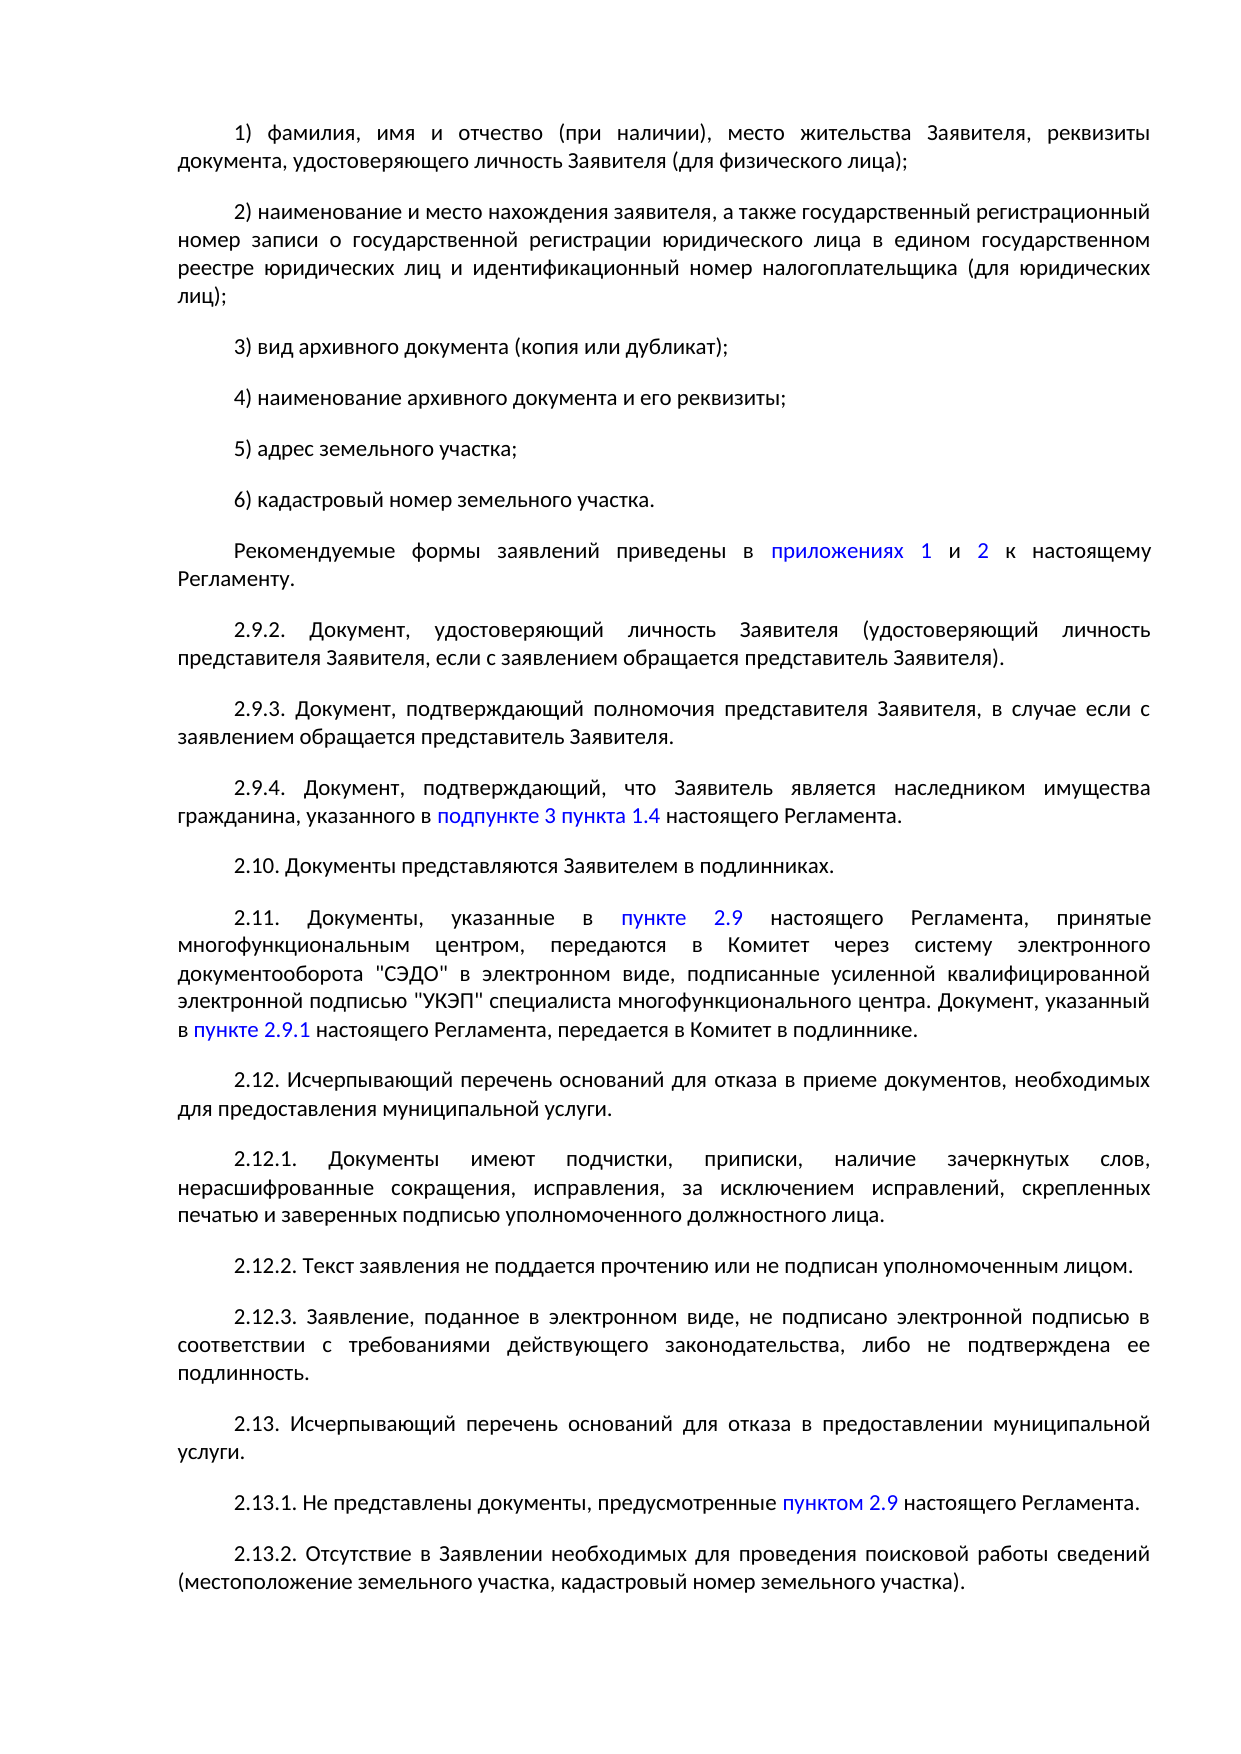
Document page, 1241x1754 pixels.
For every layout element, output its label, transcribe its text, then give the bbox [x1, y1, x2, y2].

text 2.13.2. Отсутствие в Заявлении необходимых для проведения поисковой работы сведений (местоположение земельного участка, кадастровый номер земельного участка). [177, 1539, 1152, 1595]
text 2.12. Исчерпывающий перечень оснований для отказа в приеме документов, необходимых для предоставления муниципальной услуги. [177, 1066, 1152, 1122]
text 2.13. Исчерпывающий перечень оснований для отказа в предоставлении муниципальной услуги. [177, 1409, 1152, 1466]
text 2.9.2. Документ, удостоверяющий личность Заявителя (удостоверяющий личность представителя Заявителя, если с заявлением обращается представитель Заявителя). [177, 615, 1152, 671]
text 2.11. Документы, указанные в пункте 2.9 настоящего Регламента, принятые многофункциональным центром, передаются в Комитет через систему электронного документооборота "СЭДО" в электронном виде, подписанные усиленной квалифицированной электронной подписью "УКЭП" специалиста многофункционального центра. Документ, указанный в пункте 2.9.1 настоящего Регламента, передается в Комитет в подлиннике. [177, 903, 1152, 1043]
text 2.12.3. Заявление, поданное в электронном виде, не подписано электронной подписью в соответствии с требованиями действующего законодательства, либо не подтверждена ее подлинность. [177, 1302, 1152, 1387]
text 2.12.1. Документы имеют подчистки, приписки, наличие зачеркнутых слов, нерасшифрованные сокращения, исправления, за исключением исправлений, скрепленных печатью и заверенных подписью уполномоченного должностного лица. [177, 1144, 1152, 1229]
text 5) адрес земельного участка; [177, 434, 1152, 462]
text 4) наименование архивного документа и его реквизиты; [177, 383, 1152, 411]
text 2.9.3. Документ, подтверждающий полномочия представителя Заявителя, в случае если с заявлением обращается представитель Заявителя. [177, 694, 1152, 750]
text 1) фамилия, имя и отчество (при наличии), место жительства Заявителя, реквизиты документа, удостоверяющего личность Заявителя (для физического лица); [177, 118, 1152, 174]
text 2.10. Документы представляются Заявителем в подлинниках. [177, 852, 1152, 880]
text Рекомендуемые формы заявлений приведены в приложениях 1 и 2 к настоящему Регламенту. [177, 536, 1152, 592]
text 2.12.2. Текст заявления не поддается прочтению или не подписан уполномоченным лицом. [177, 1252, 1152, 1279]
text 3) вид архивного документа (копия или дубликат); [177, 332, 1152, 360]
text 2.9.4. Документ, подтверждающий, что Заявитель является наследником имущества гражданина, указанного в подпункте 3 пункта 1.4 настоящего Регламента. [177, 773, 1152, 829]
text 2.13.1. Не представлены документы, предусмотренные пунктом 2.9 настоящего Регламента. [177, 1488, 1152, 1516]
text 2) наименование и место нахождения заявителя, а также государственный регистрационный номер записи о государственной регистрации юридического лица в едином государственном реестре юридических лиц и идентификационный номер налогоплательщика (для юридических лиц); [177, 197, 1152, 309]
text 6) кадастровый номер земельного участка. [177, 485, 1152, 513]
